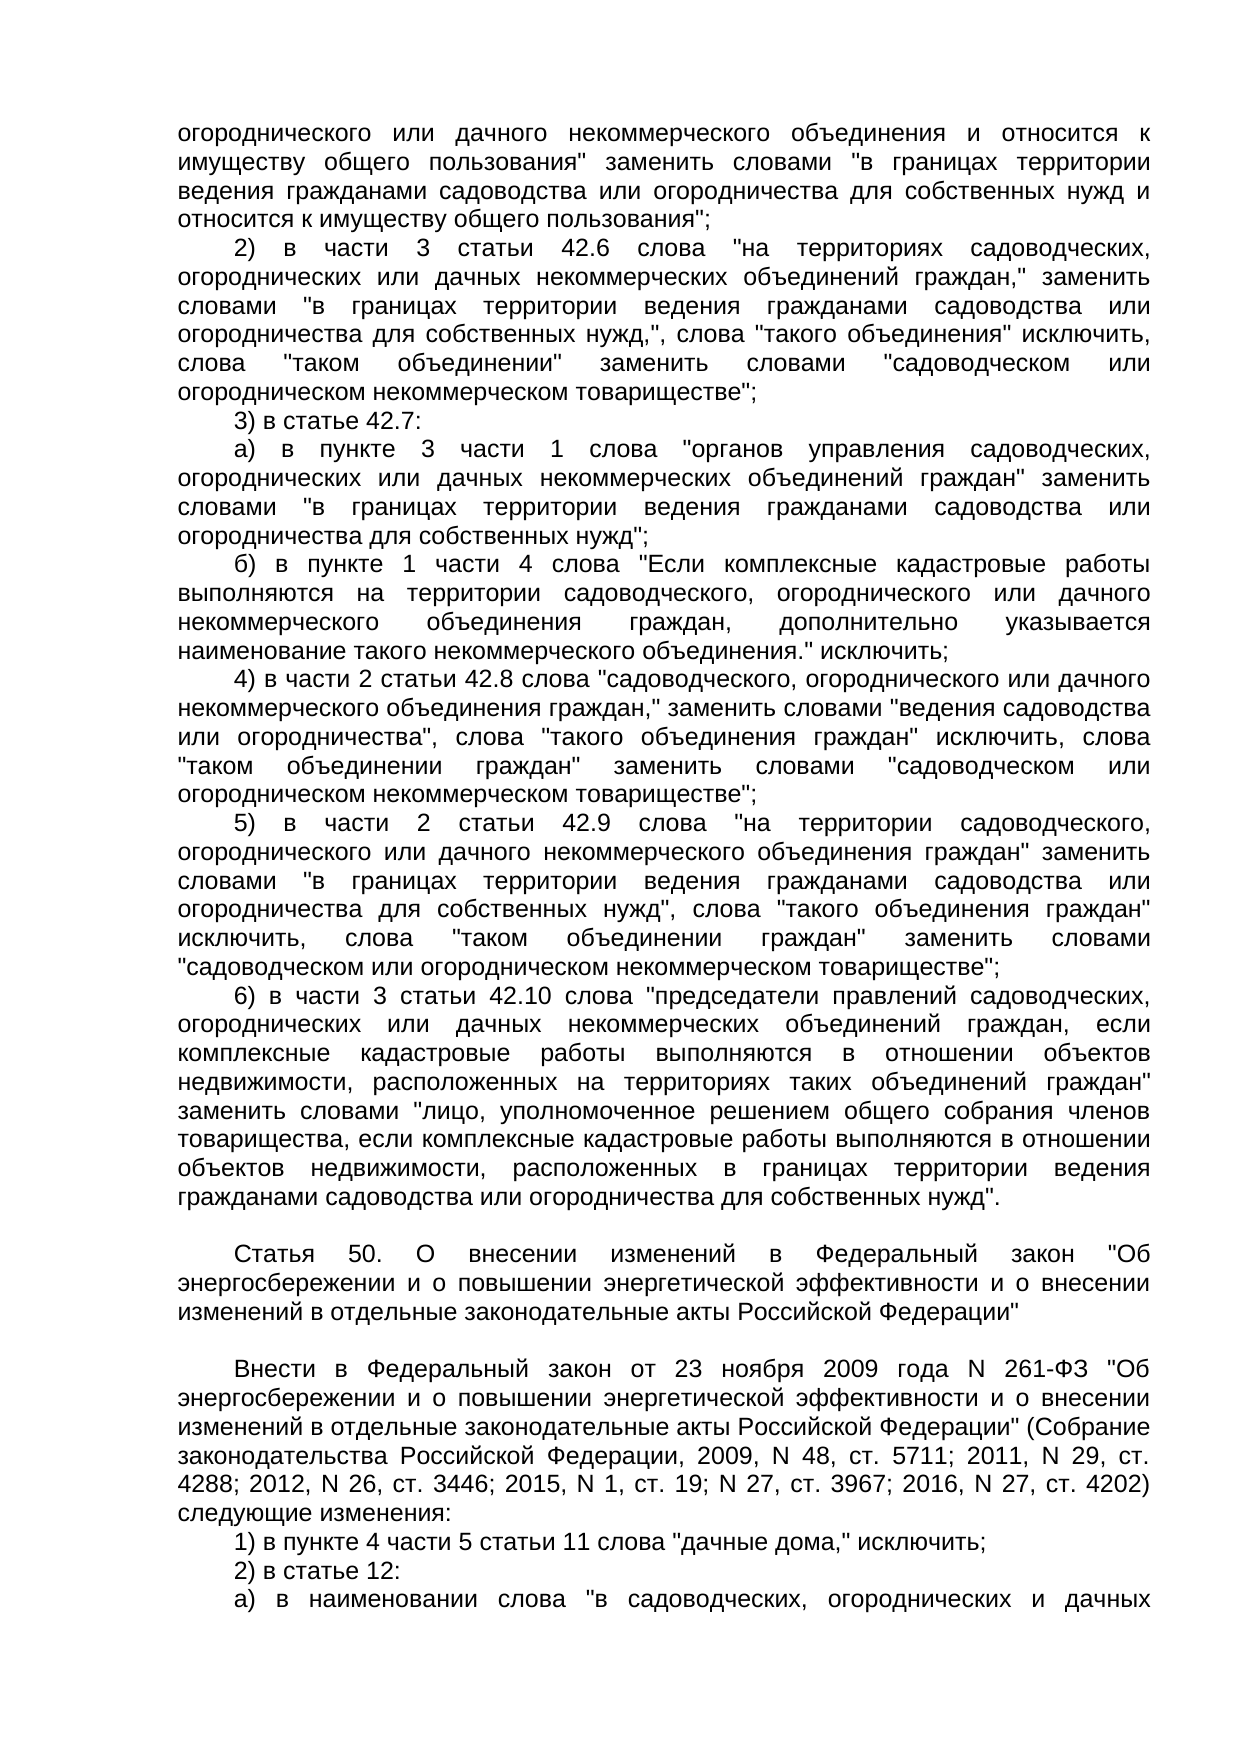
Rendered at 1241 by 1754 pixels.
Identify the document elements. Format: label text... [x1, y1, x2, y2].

text Внести в Федеральный закон от 23 ноября 2009 года N 261-ФЗ "Об энергосбережении и о повышении энергетической эффективности и о внесении изменений в отдельные законодательные акты Российской Федерации" (Собрание законодательства Российской Федерации, 2009, N 48, ст. 5711; 2011, N 29, ст. 4288; 2012, N 26, ст. 3446; 2015, N 1, ст. 19; N 27, ст. 3967; 2016, N 27, ст. 4202) следующие изменения: [177, 1354, 1152, 1527]
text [177, 1584, 1152, 1613]
text 6) в части 3 статьи 42.10 слова "председатели правлений садоводческих, огороднических или дачных некоммерческих объединений граждан, если комплексные кадастровые работы выполняются в отношении объектов недвижимости, расположенных на территориях таких объединений граждан" заменить словами "лицо, уполномоченное решением общего собрания членов товарищества, если комплексные кадастровые работы выполняются в отношении объектов недвижимости, расположенных в границах территории ведения гражданами садоводства или огородничества для собственных нужд". [177, 981, 1152, 1211]
text 2) в статье 12: [177, 1556, 1152, 1584]
text 1) в пункте 4 части 5 статьи 11 слова "дачные дома," исключить; [177, 1527, 1152, 1556]
text Статья 50. О внесении изменений в Федеральный закон "Об энергосбережении и о повышении энергетической эффективности и о внесении изменений в отдельные законодательные акты Российской Федерации" [177, 1239, 1152, 1326]
text а) в пункте 3 части 1 слова "органов управления садоводческих, огороднических или дачных некоммерческих объединений граждан" заменить словами "в границах территории ведения гражданами садоводства или огородничества для собственных нужд"; [177, 434, 1152, 549]
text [177, 118, 1152, 233]
text 5) в части 2 статьи 42.9 слова "на территории садоводческого, огороднического или дачного некоммерческого объединения граждан" заменить словами "в границах территории ведения гражданами садоводства или огородничества для собственных нужд", слова "такого объединения граждан" исключить, слова "таком объединении граждан" заменить словами "садоводческом или огородническом некоммерческом товариществе"; [177, 808, 1152, 981]
text б) в пункте 1 части 4 слова "Если комплексные кадастровые работы выполняются на территории садоводческого, огороднического или дачного некоммерческого объединения граждан, дополнительно указывается наименование такого некоммерческого объединения." исключить; [177, 549, 1152, 664]
text 2) в части 3 статьи 42.6 слова "на территориях садоводческих, огороднических или дачных некоммерческих объединений граждан," заменить словами "в границах территории ведения гражданами садоводства или огородничества для собственных нужд,", слова "такого объединения" исключить, слова "таком объединении" заменить словами "садоводческом или огородническом некоммерческом товариществе"; [177, 233, 1152, 406]
text 3) в статье 42.7: [177, 406, 1152, 434]
text 4) в части 2 статьи 42.8 слова "садоводческого, огороднического или дачного некоммерческого объединения граждан," заменить словами "ведения садоводства или огородничества", слова "такого объединения граждан" исключить, слова "таком объединении граждан" заменить словами "садоводческом или огородническом некоммерческом товариществе"; [177, 664, 1152, 808]
